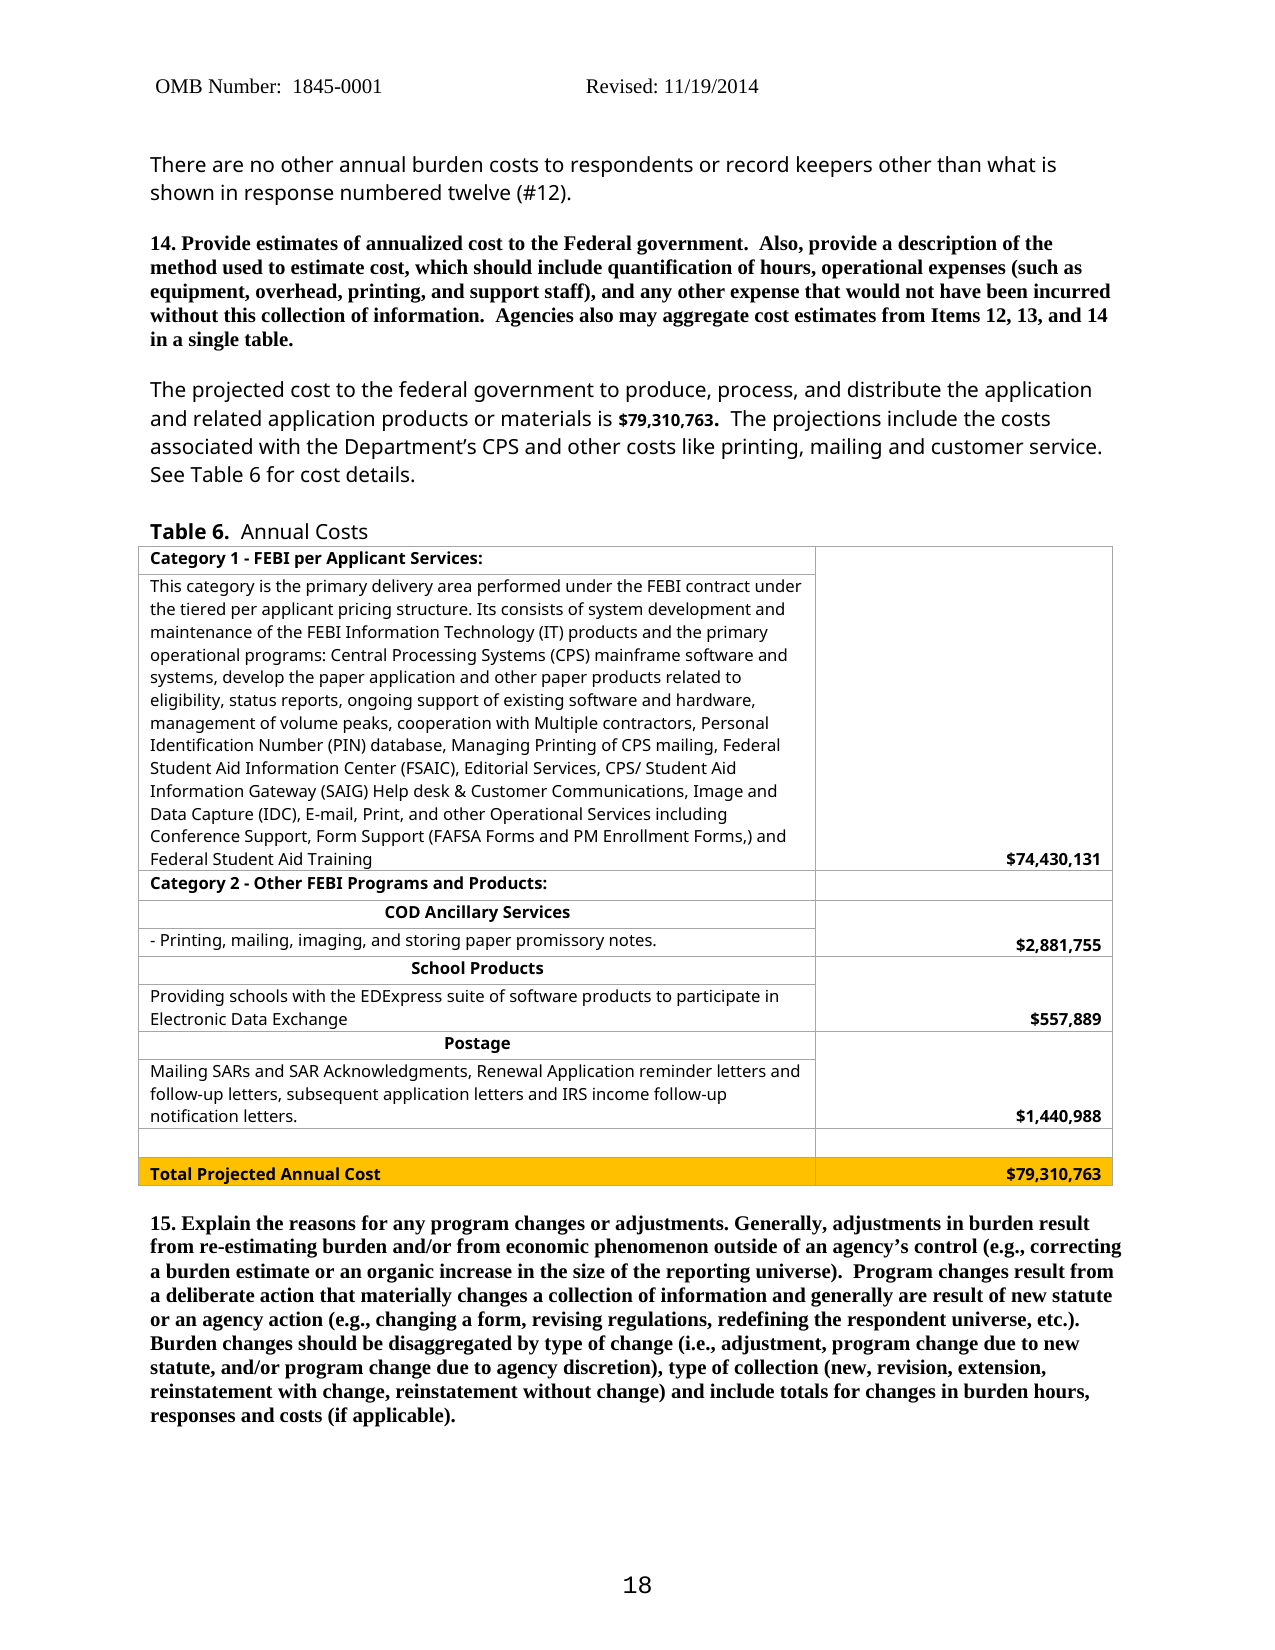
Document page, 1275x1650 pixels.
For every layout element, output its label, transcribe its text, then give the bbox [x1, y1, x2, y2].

table_cell - Printing, mailing, imaging, and storing paper promissory notes. [139, 929, 815, 956]
table_cell $79,310,763 [816, 1158, 1112, 1185]
table_cell Category 2 - Other FEBI Programs and Products: [139, 871, 815, 900]
table_cell This category is the primary delivery area performed under the FEBI contract under the tiered per applicant pricing structure. Its consists of system development and maintenance of the FEBI Information Technology (IT) products and the primary operational programs: Central Processing Systems (CPS) mainframe software and systems, develop the paper application and other paper products related to eligibility, status reports, ongoing support of existing software and hardware, management of volume peaks, cooperation with Multiple contractors, Personal Identification Number (PIN) database, Managing Printing of CPS mailing, Federal Student Aid Information Center (FSAIC), Editorial Services, CPS/ Student Aid Information Gateway (SAIG) Help desk & Customer Communications, Image and Data Capture (IDC), E-mail, Print, and other Operational Services including Conference Support, Form Support (FAFSA Forms and PM Enrollment Forms,) and Federal Student Aid Training [139, 575, 815, 870]
table_header Category 1 - FEBI per Applicant Services: [139, 547, 815, 574]
text Table 6. Annual Costs [150, 517, 1125, 546]
table_cell Mailing SARs and SAR Acknowledgments, Renewal Application reminder letters and follow-up letters, subsequent application letters and IRS income follow-up notification letters. [139, 1060, 815, 1128]
text 15. Explain the reasons for any program changes or adjustments. Generally, adjustments in burden result from re-estimating burden and/or from economic phenomenon outside of an agency’s control (e.g., correcting a burden estimate or an organic increase in the size of the reporting universe). Program changes result from a deliberate action that materially changes a collection of information and generally are result of new statute or an agency action (e.g., changing a form, revising regulations, redefining the respondent universe, etc.). Burden changes should be disaggregated by type of change (i.e., adjustment, program change due to new statute, and/or program change due to agency discretion), type of collection (new, revision, extension, reinstatement with change, reinstatement without change) and include totals for changes in burden hours, responses and costs (if applicable). [150, 1210, 1125, 1427]
table_cell [816, 1129, 1112, 1157]
table_cell $1,440,988 [816, 1032, 1112, 1128]
table_header $74,430,131 [816, 547, 1112, 870]
table_cell Postage [139, 1032, 815, 1059]
table_cell [816, 871, 1112, 900]
table_cell Total Projected Annual Cost [139, 1158, 815, 1185]
table_cell Providing schools with the EDExpress suite of software products to participate in Electronic Data Exchange [139, 985, 815, 1031]
table_cell [139, 1129, 815, 1157]
text There are no other annual burden costs to respondents or record keepers other than what is shown in response numbered twelve (#12). [150, 150, 1125, 207]
text 14. Provide estimates of annualized cost to the Federal government. Also, provide a description of the method used to estimate cost, which should include quantification of hours, operational expenses (such as equipment, overhead, printing, and support staff), and any other expense that would not have been incurred without this collection of information. Agencies also may aggregate cost estimates from Items 12, 13, and 14 in a single table. [150, 231, 1125, 351]
table_cell $557,889 [816, 957, 1112, 1031]
table_cell School Products [139, 957, 815, 984]
table_cell $2,881,755 [816, 901, 1112, 956]
table_cell COD Ancillary Services [139, 901, 815, 928]
text The projected cost to the federal government to produce, process, and distribute the application and related application products or materials is $79,310,763. The projections include the costs associated with the Department’s CPS and other costs like printing, mailing and customer service. See Table 6 for cost details. [150, 375, 1125, 489]
